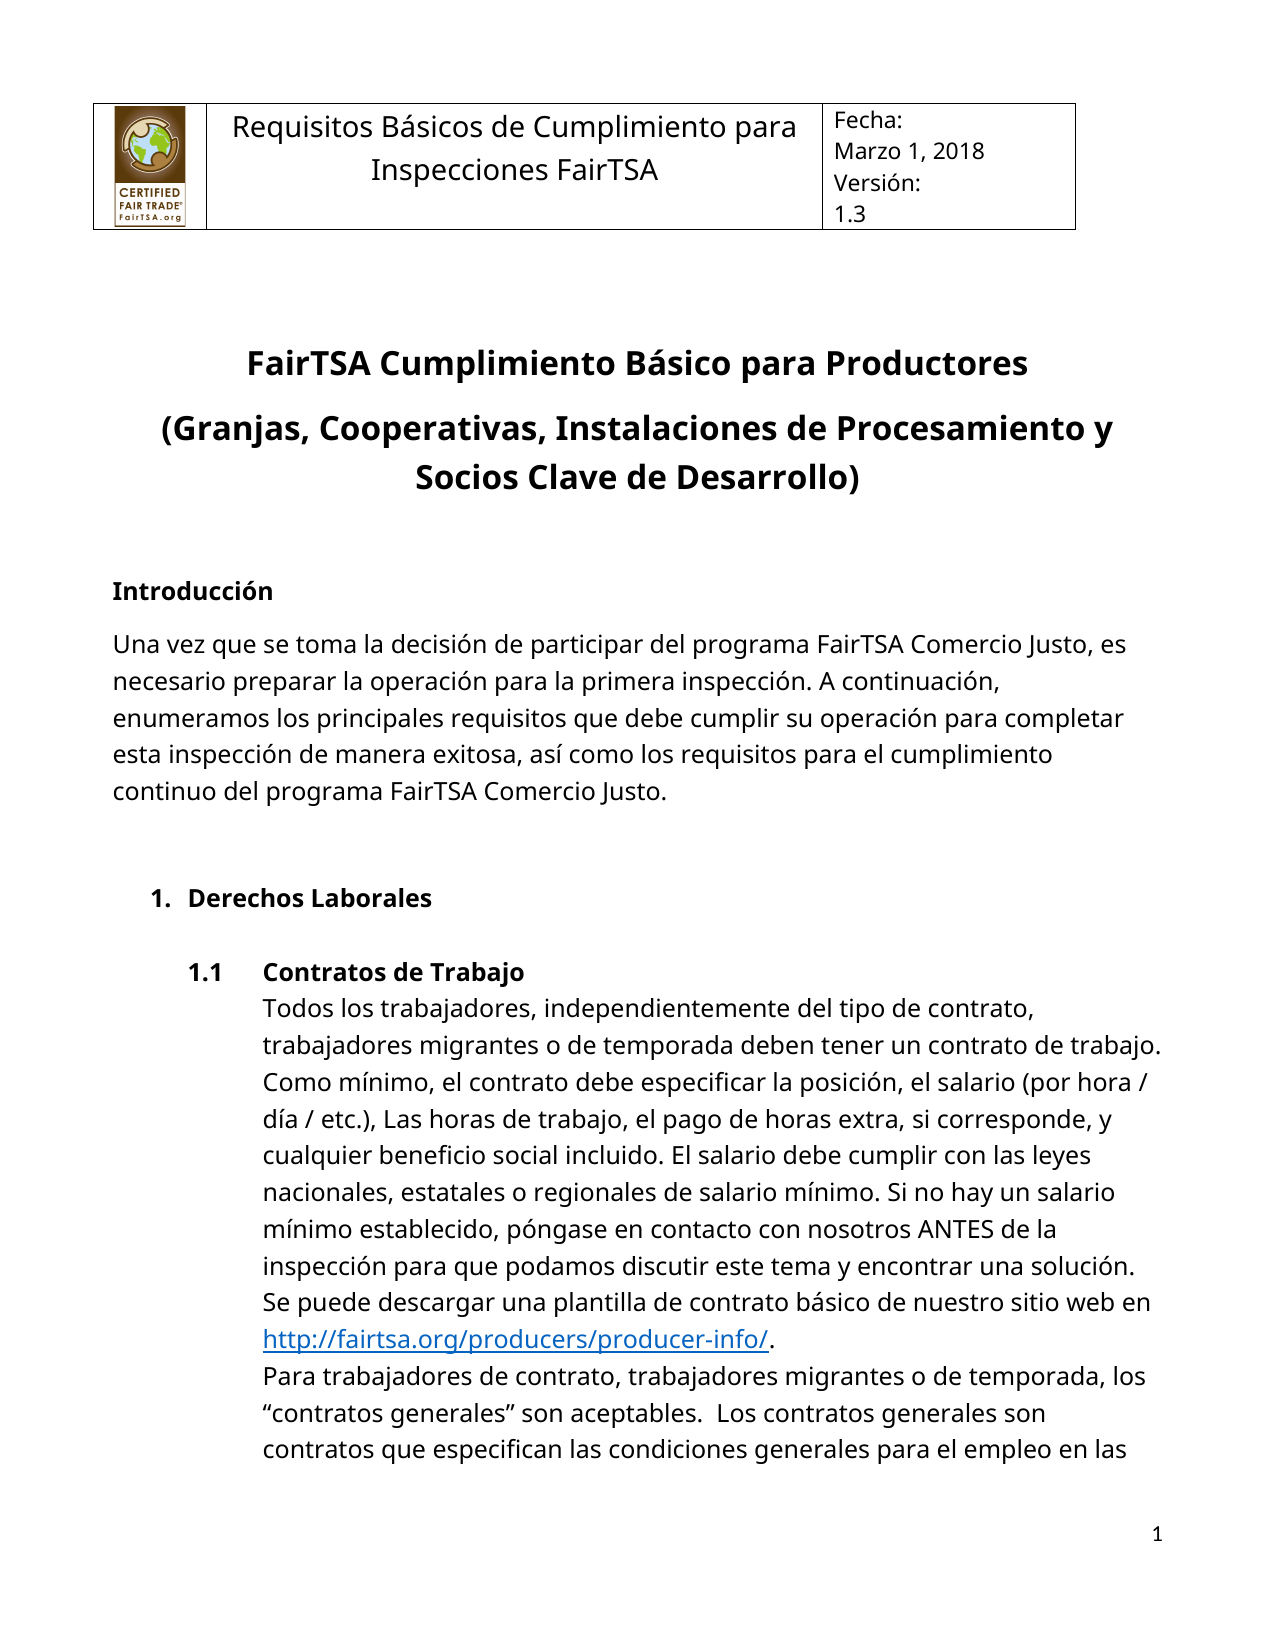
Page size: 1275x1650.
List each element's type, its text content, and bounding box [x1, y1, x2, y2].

text FairTSA Cumplimiento Básico para Productores [112, 339, 1162, 385]
list Contratos de Trabajo [187, 954, 1162, 988]
list Todos los trabajadores, independientemente del tipo de contrato, trabajadores migrantes o de temporada deben tener un contrato de trabajo. Como mínimo, el contrato debe especificar la posición, el salario (por hora / día / etc.), Las horas de trabajo, el pago de horas extra, si corresponde, y cualquier beneficio social incluido. El salario debe cumplir con las leyes nacionales, estatales o regionales de salario mínimo. Si no hay un salario mínimo establecido, póngase en contacto con nosotros ANTES de la inspección para que podamos discutir este tema y encontrar una solución. Se puede descargar una plantilla de contrato básico de nuestro sitio web en http://fairtsa.org/producers/producer-info/. [262, 991, 1162, 1356]
list Derechos Laborales [150, 881, 1162, 915]
text Introducción [112, 573, 1162, 607]
picture [114, 106, 186, 227]
text (Granjas, Cooperativas, Instalaciones de Procesamiento y Socios Clave de Desarrollo) [112, 405, 1162, 499]
text Una vez que se toma la decisión de participar del programa FairTSA Comercio Justo, es necesario preparar la operación para la primera inspección. A continuación, enumeramos los principales requisitos que debe cumplir su operación para completar esta inspección de manera exitosa, así como los requisitos para el cumplimiento continuo del programa FairTSA Comercio Justo. [112, 627, 1162, 808]
